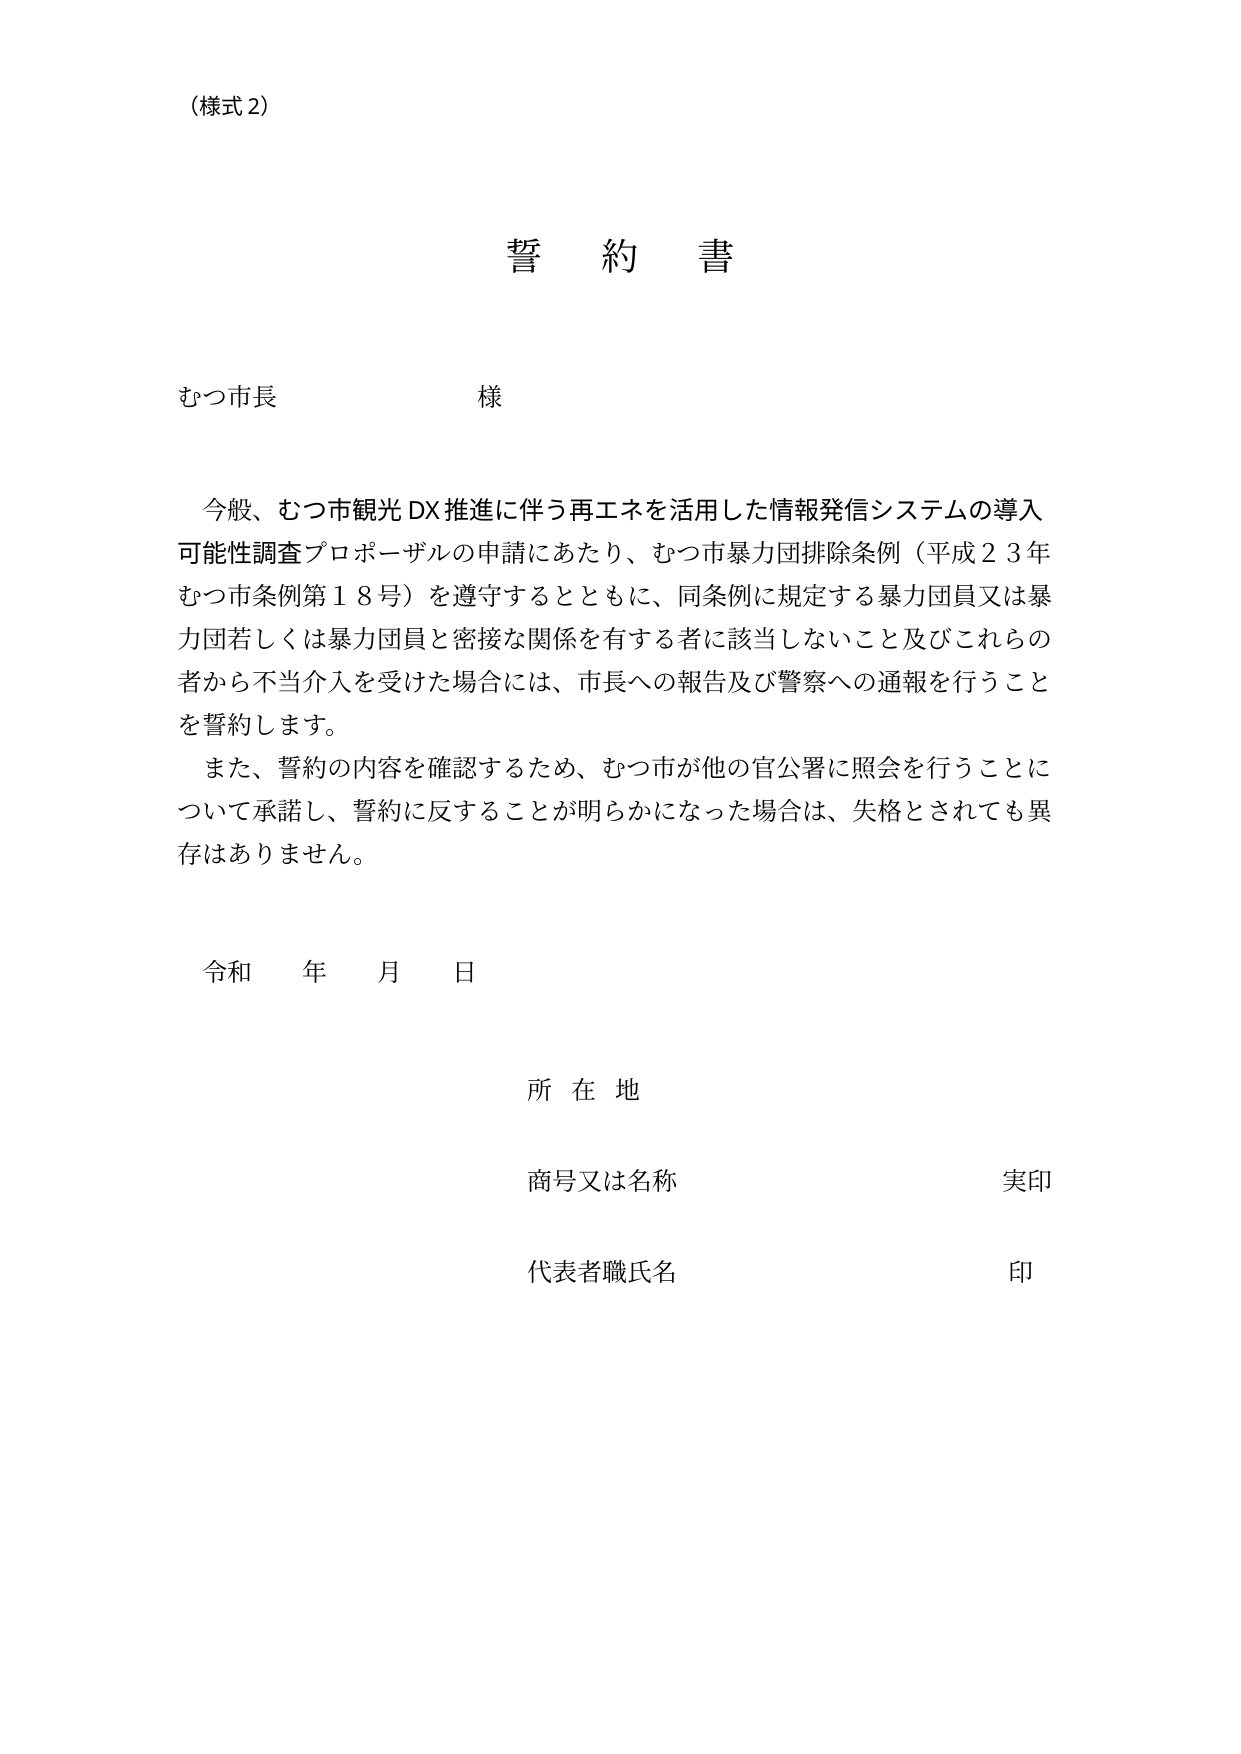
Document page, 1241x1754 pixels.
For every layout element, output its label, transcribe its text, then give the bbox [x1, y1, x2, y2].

text 所在地 [527, 1069, 1063, 1107]
text また、誓約の内容を確認するため、むつ市が他の官公署に照会を行うことについて承諾し、誓約に反することが明らかになった場合は、失格とされても異存はありません。 [177, 748, 1063, 872]
text 代表者職氏名 印 [527, 1252, 1063, 1290]
text 今般、むつ市観光DX推進に伴う再エネを活用した情報発信システムの導入可能性調査プロポーザルの申請にあたり、むつ市暴力団排除条例（平成２３年むつ市条例第１８号）を遵守するとともに、同条例に規定する暴力団員又は暴力団若しくは暴力団員と密接な関係を有する者に該当しないこと及びこれらの者から不当介入を受けた場合には、市長への報告及び警察への通報を行うことを誓約します。 [177, 489, 1063, 743]
text 誓約書 [505, 217, 735, 292]
text 令和 年 月 日 [177, 952, 1063, 989]
text むつ市長 様 [177, 377, 1063, 414]
text 商号又は名称 実印 [527, 1161, 1063, 1198]
